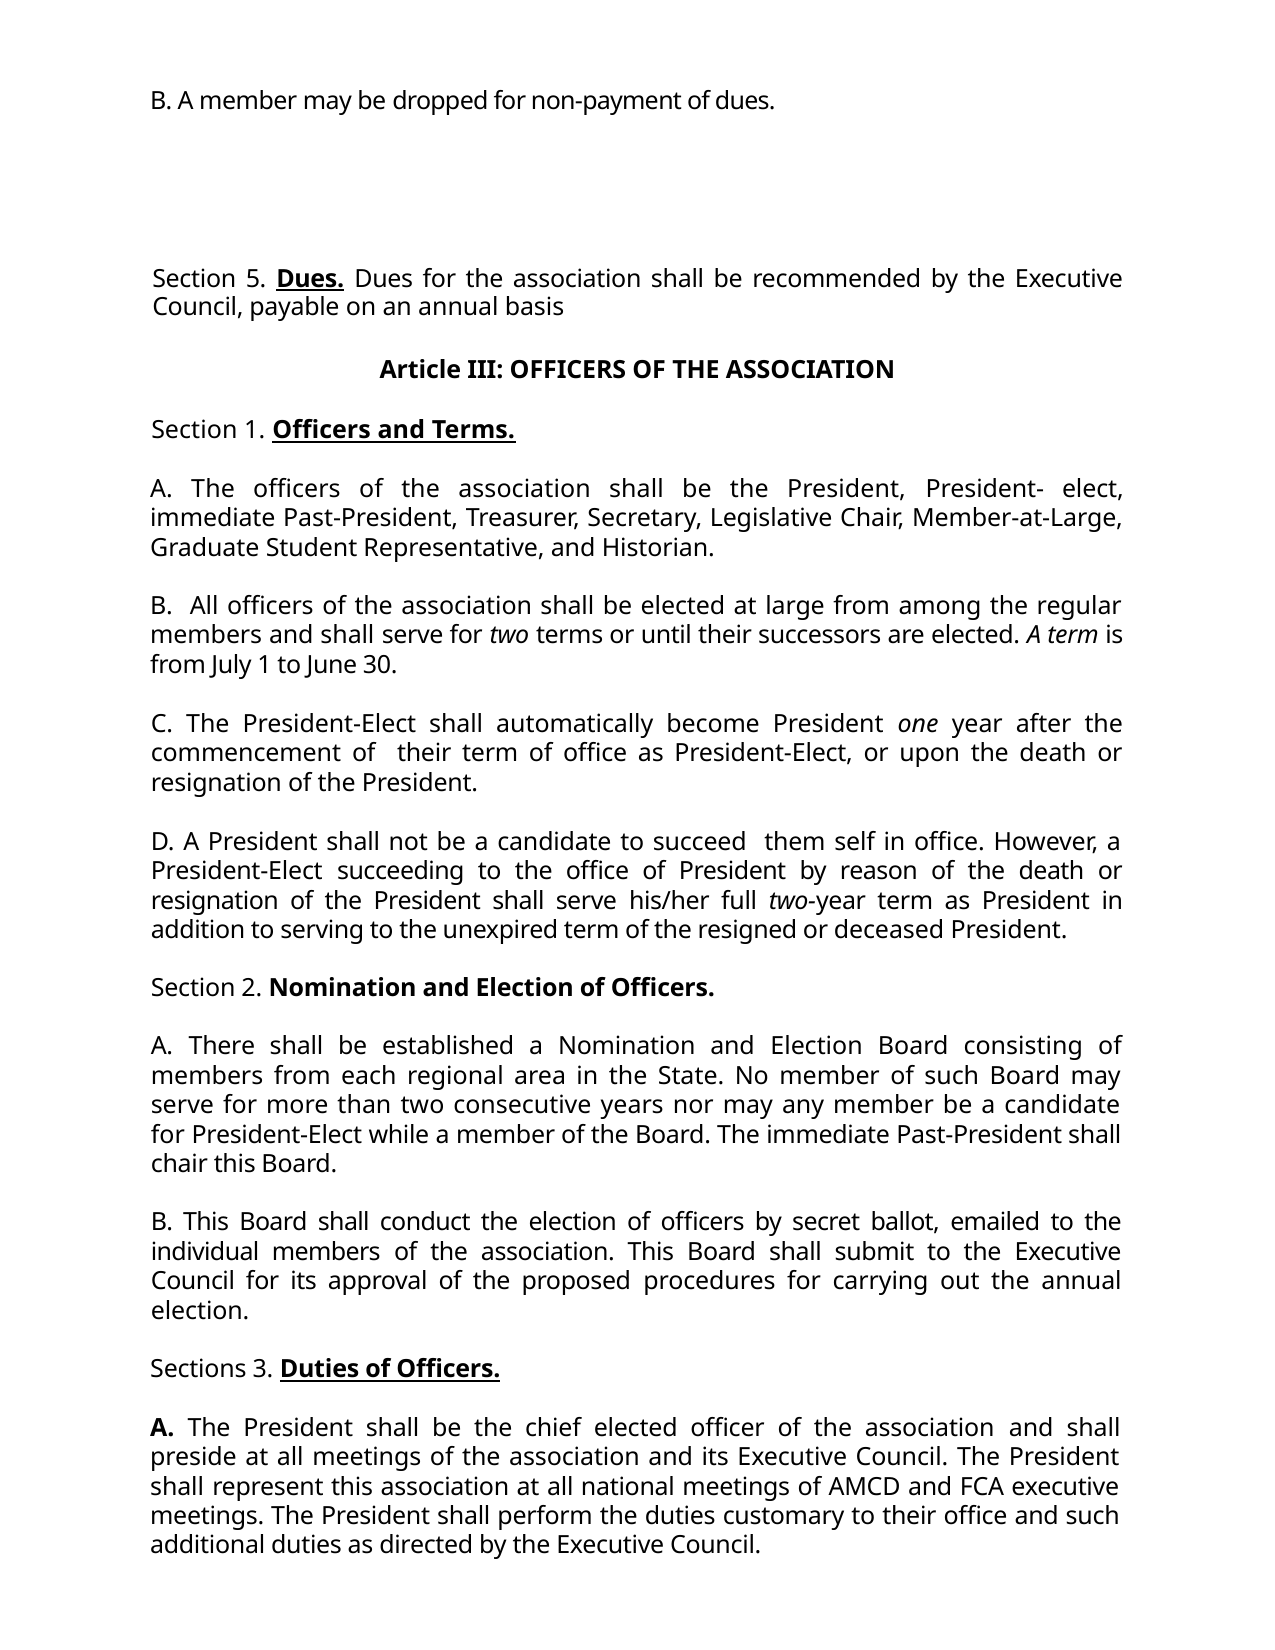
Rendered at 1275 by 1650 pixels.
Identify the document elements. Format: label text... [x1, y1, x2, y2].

text Section 2. Nomination and Election of Officers. [151, 973, 1122, 1003]
text A. There shall be established a Nomination and Election Board consisting of members from each regional area in the State. No member of such Board may serve for more than two consecutive years nor may any member be a candidate for President-Elect while a member of the Board. The immediate Past-President shall chair this Board. [151, 1031, 1122, 1179]
text Section 5. Dues. Dues for the association shall be recommended by the Executive Council, payable on an annual basis [152, 264, 1123, 322]
text C. The President-Elect shall automatically become President one year after the commencement of their term of office as President-Elect, or upon the death or resignation of the President. [151, 709, 1123, 797]
text A. The President shall be the chief elected officer of the association and shall preside at all meetings of the association and its Executive Council. The President shall represent this association at all national meetings of AMCD and FCA executive meetings. The President shall perform the duties customary to their office and such additional duties as directed by the Executive Council. [150, 1412, 1121, 1560]
text Article III: OFFICERS OF THE ASSOCIATION [151, 352, 1123, 386]
text D. A President shall not be a candidate to succeed them self in office. However, a President-Elect succeeding to the office of President by reason of the death or resignation of the President shall serve his/her full two-year term as President in addition to serving to the unexpired term of the resigned or deceased President. [151, 827, 1123, 945]
text A. The officers of the association shall be the President, President- elect, immediate Past-President, Treasurer, Secretary, Legislative Chair, Member-at-Large, Graduate Student Representative, and Historian. [150, 473, 1123, 562]
text B. A member may be dropped for non-payment of dues. [150, 86, 1122, 115]
text B. This Board shall conduct the election of officers by secret ballot, emailed to the individual members of the association. This Board shall submit to the Executive Council for its approval of the proposed procedures for carrying out the annual election. [151, 1207, 1122, 1325]
text B. All officers of the association shall be elected at large from among the regular members and shall serve for two terms or until their successors are elected. A term is from July 1 to June 30. [150, 591, 1123, 679]
text Sections 3. Duties of Officers. [150, 1354, 1121, 1383]
text Section 1. Officers and Terms. [151, 415, 1123, 444]
